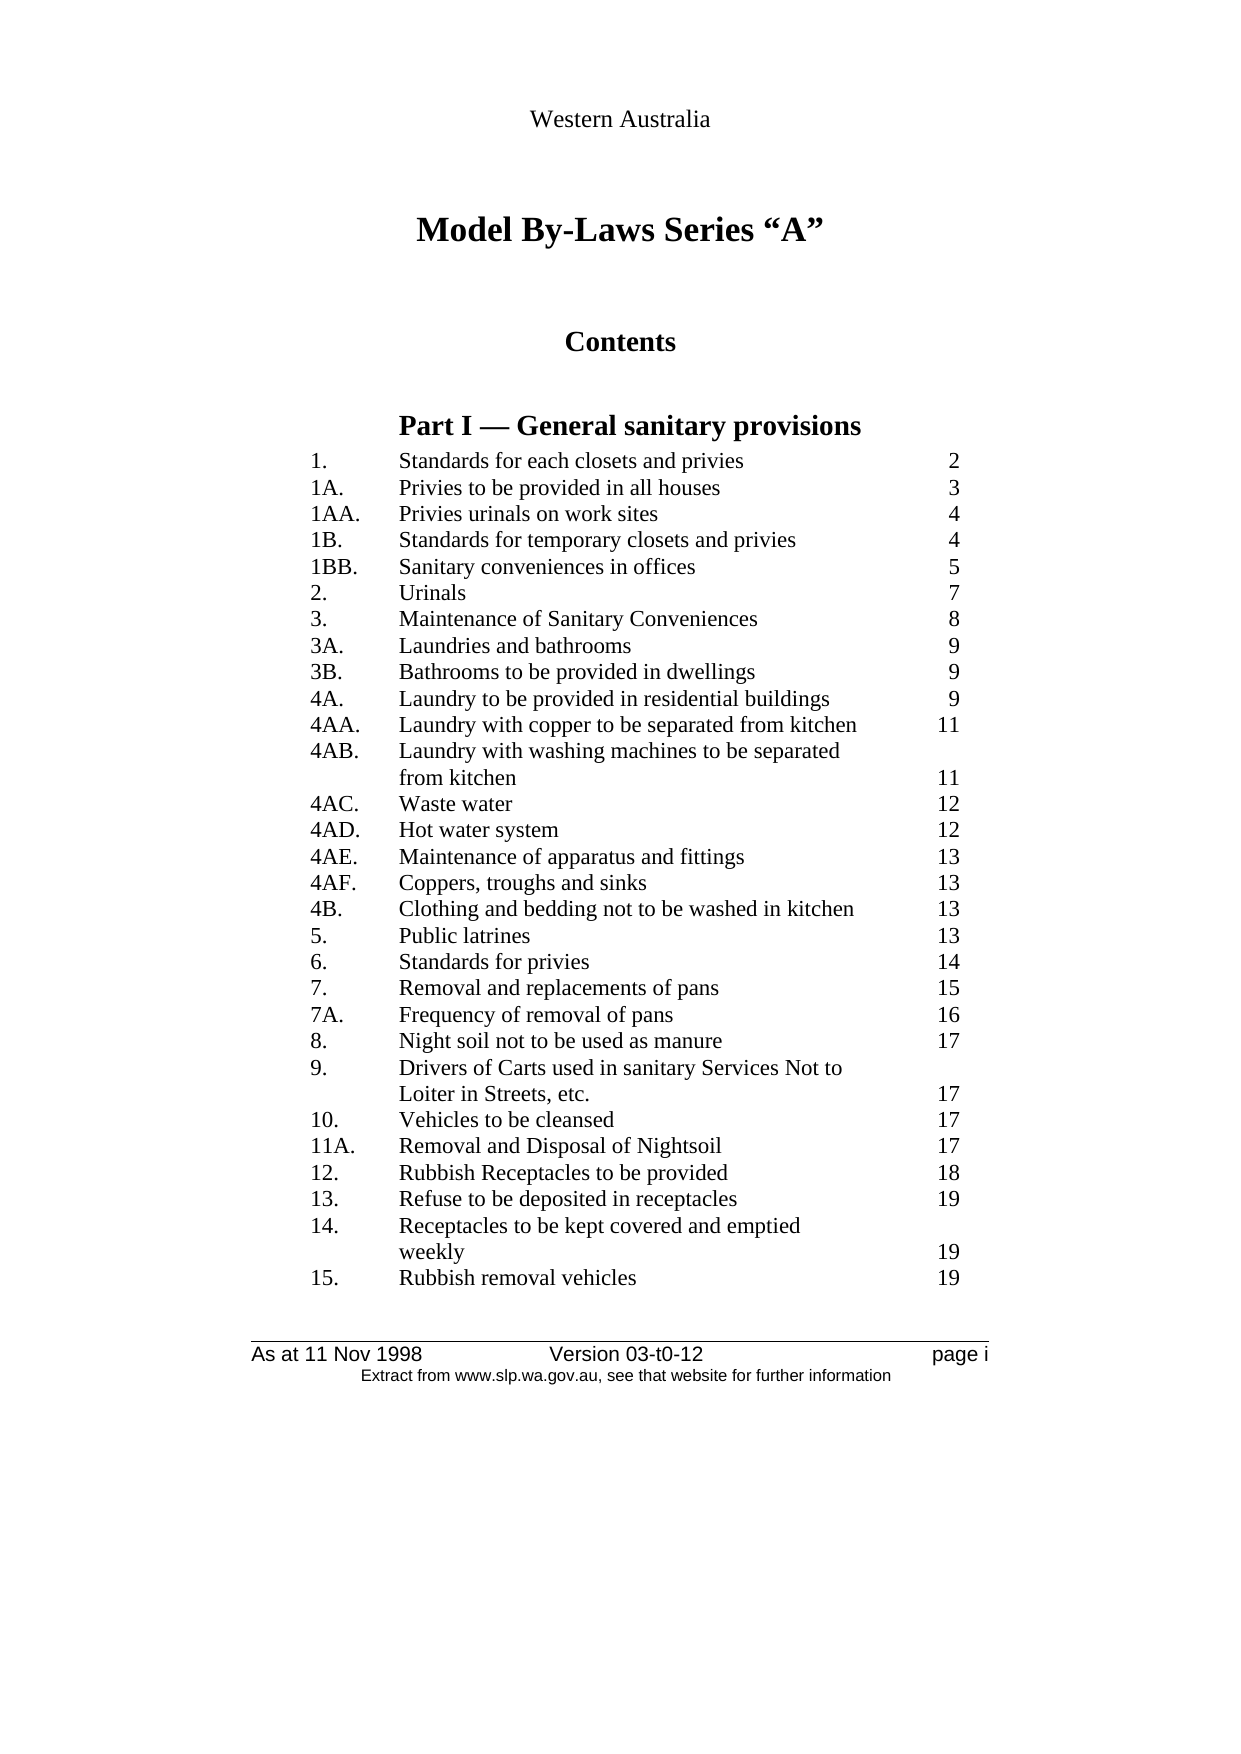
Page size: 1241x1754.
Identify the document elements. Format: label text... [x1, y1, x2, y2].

text 3B. Bathrooms to be provided in dwellings 9 [310, 658, 871, 684]
text 4AE. Maintenance of apparatus and fittings 13 [310, 843, 871, 869]
text 3A. Laundries and bathrooms 9 [310, 632, 871, 658]
text 7. Removal and replacements of pans 15 [310, 974, 871, 1001]
text Model By-Laws Series “A” [251, 208, 989, 249]
text 4A. Laundry to be provided in residential buildings 9 [310, 684, 871, 711]
text 1BB. Sanitary conveniences in offices 5 [310, 553, 871, 579]
text 3. Maintenance of Sanitary Conveniences 8 [310, 606, 871, 632]
text 4AC. Waste water 12 [310, 790, 871, 816]
text 14. Receptacles to be kept covered and emptied weekly 19 [310, 1212, 871, 1264]
text Western Australia [251, 104, 989, 133]
text 4B. Clothing and bedding not to be washed in kitchen 13 [310, 895, 871, 922]
text 1AA. Privies urinals on work sites 4 [310, 500, 871, 526]
text 7A. Frequency of removal of pans 16 [310, 1001, 871, 1027]
text 4AA. Laundry with copper to be separated from kitchen 11 [310, 711, 871, 737]
text 4AD. Hot water system 12 [310, 816, 871, 843]
text 4AF. Coppers, troughs and sinks 13 [310, 869, 871, 895]
text 1. Standards for each closets and privies 2 [310, 447, 871, 474]
text Part I — General sanitary provisions [399, 408, 871, 441]
text 1B. Standards for temporary closets and privies 4 [310, 526, 871, 553]
text 8. Night soil not to be used as manure 17 [310, 1027, 871, 1053]
text 9. Drivers of Carts used in sanitary Services Not to Loiter in Streets, etc. 17 [310, 1053, 871, 1106]
text 10. Vehicles to be cleansed 17 [310, 1106, 871, 1133]
text 2. Urinals 7 [310, 579, 871, 606]
text 6. Standards for privies 14 [310, 948, 871, 974]
text Contents [491, 324, 749, 358]
text 13. Refuse to be deposited in receptacles 19 [310, 1185, 871, 1212]
text 5. Public latrines 13 [310, 922, 871, 948]
text 1A. Privies to be provided in all houses 3 [310, 474, 871, 500]
text 12. Rubbish Receptacles to be provided 18 [310, 1159, 871, 1185]
text 4AB. Laundry with washing machines to be separated from kitchen 11 [310, 737, 871, 790]
text 15. Rubbish removal vehicles 19 [310, 1264, 871, 1291]
text 11A. Removal and Disposal of Nightsoil 17 [310, 1133, 871, 1159]
